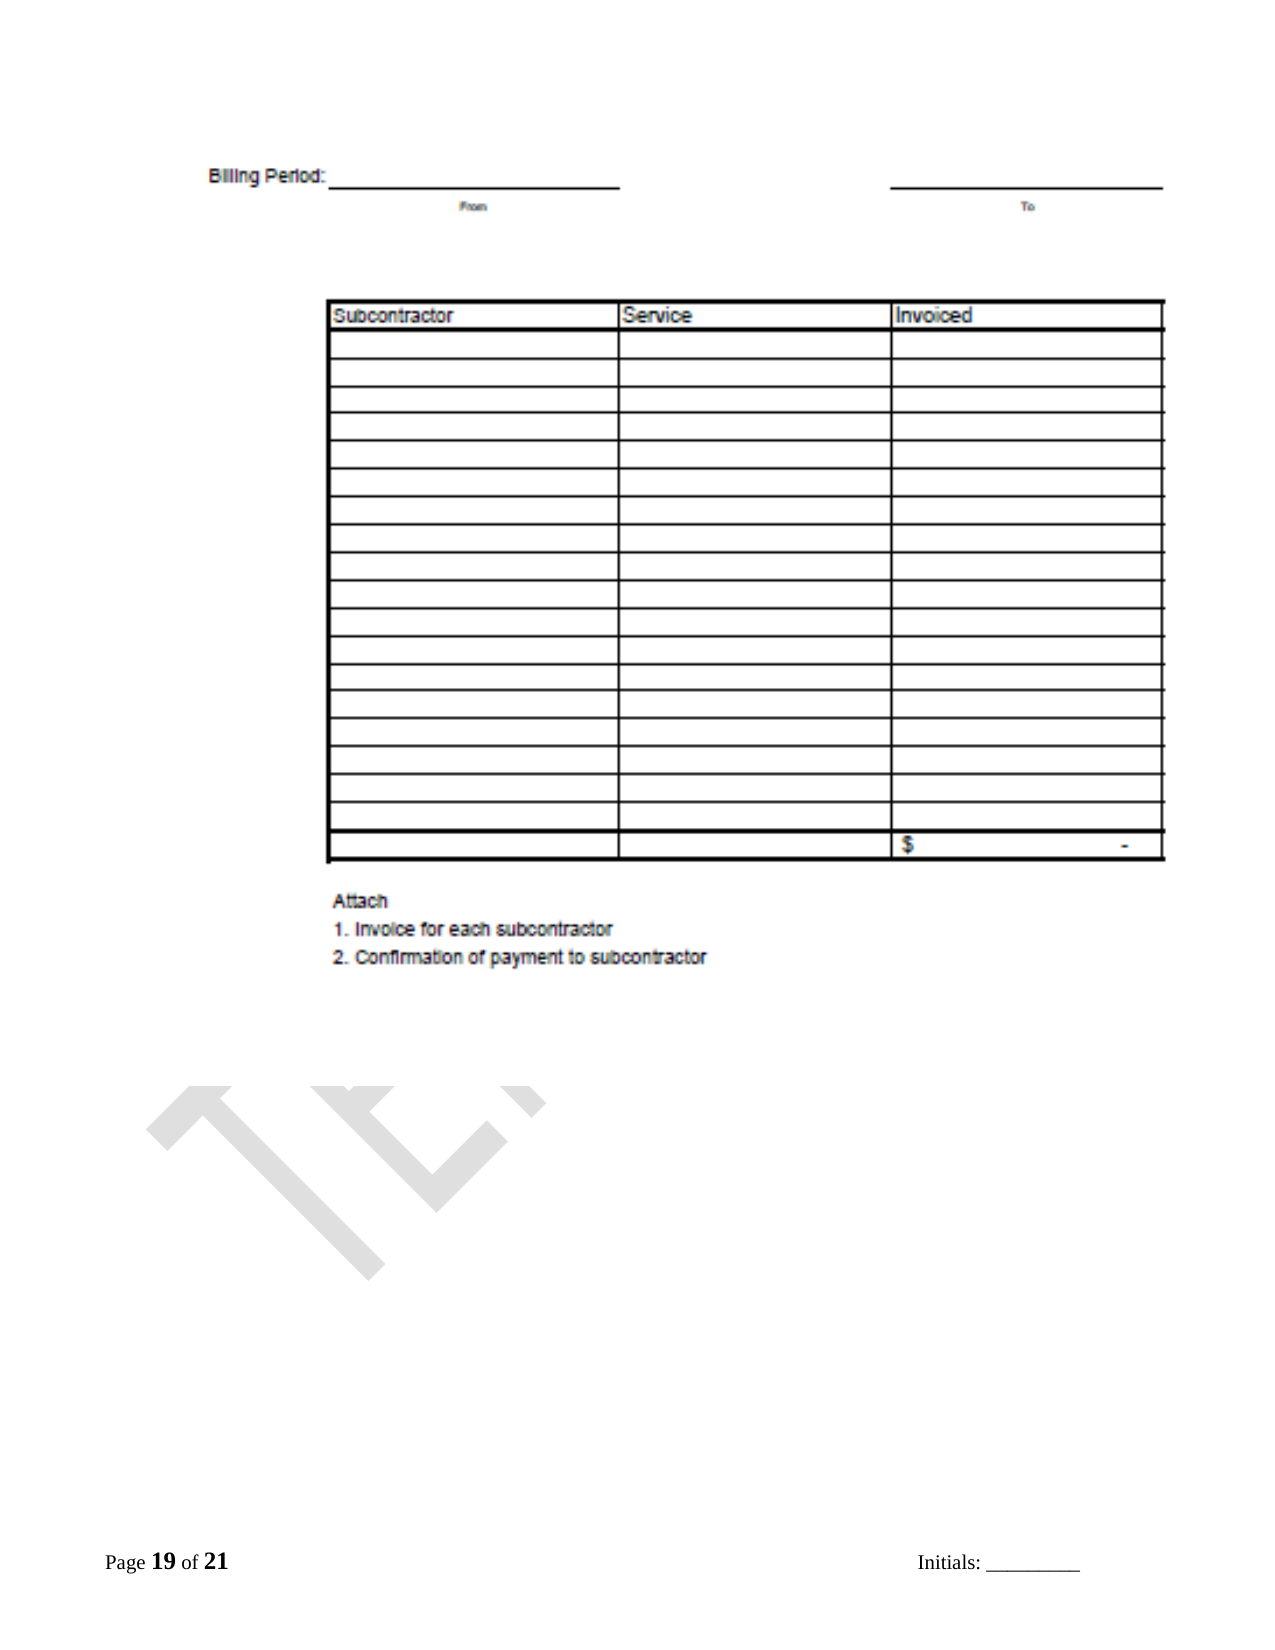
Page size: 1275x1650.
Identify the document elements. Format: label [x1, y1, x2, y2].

picture [180, 105, 1215, 1086]
